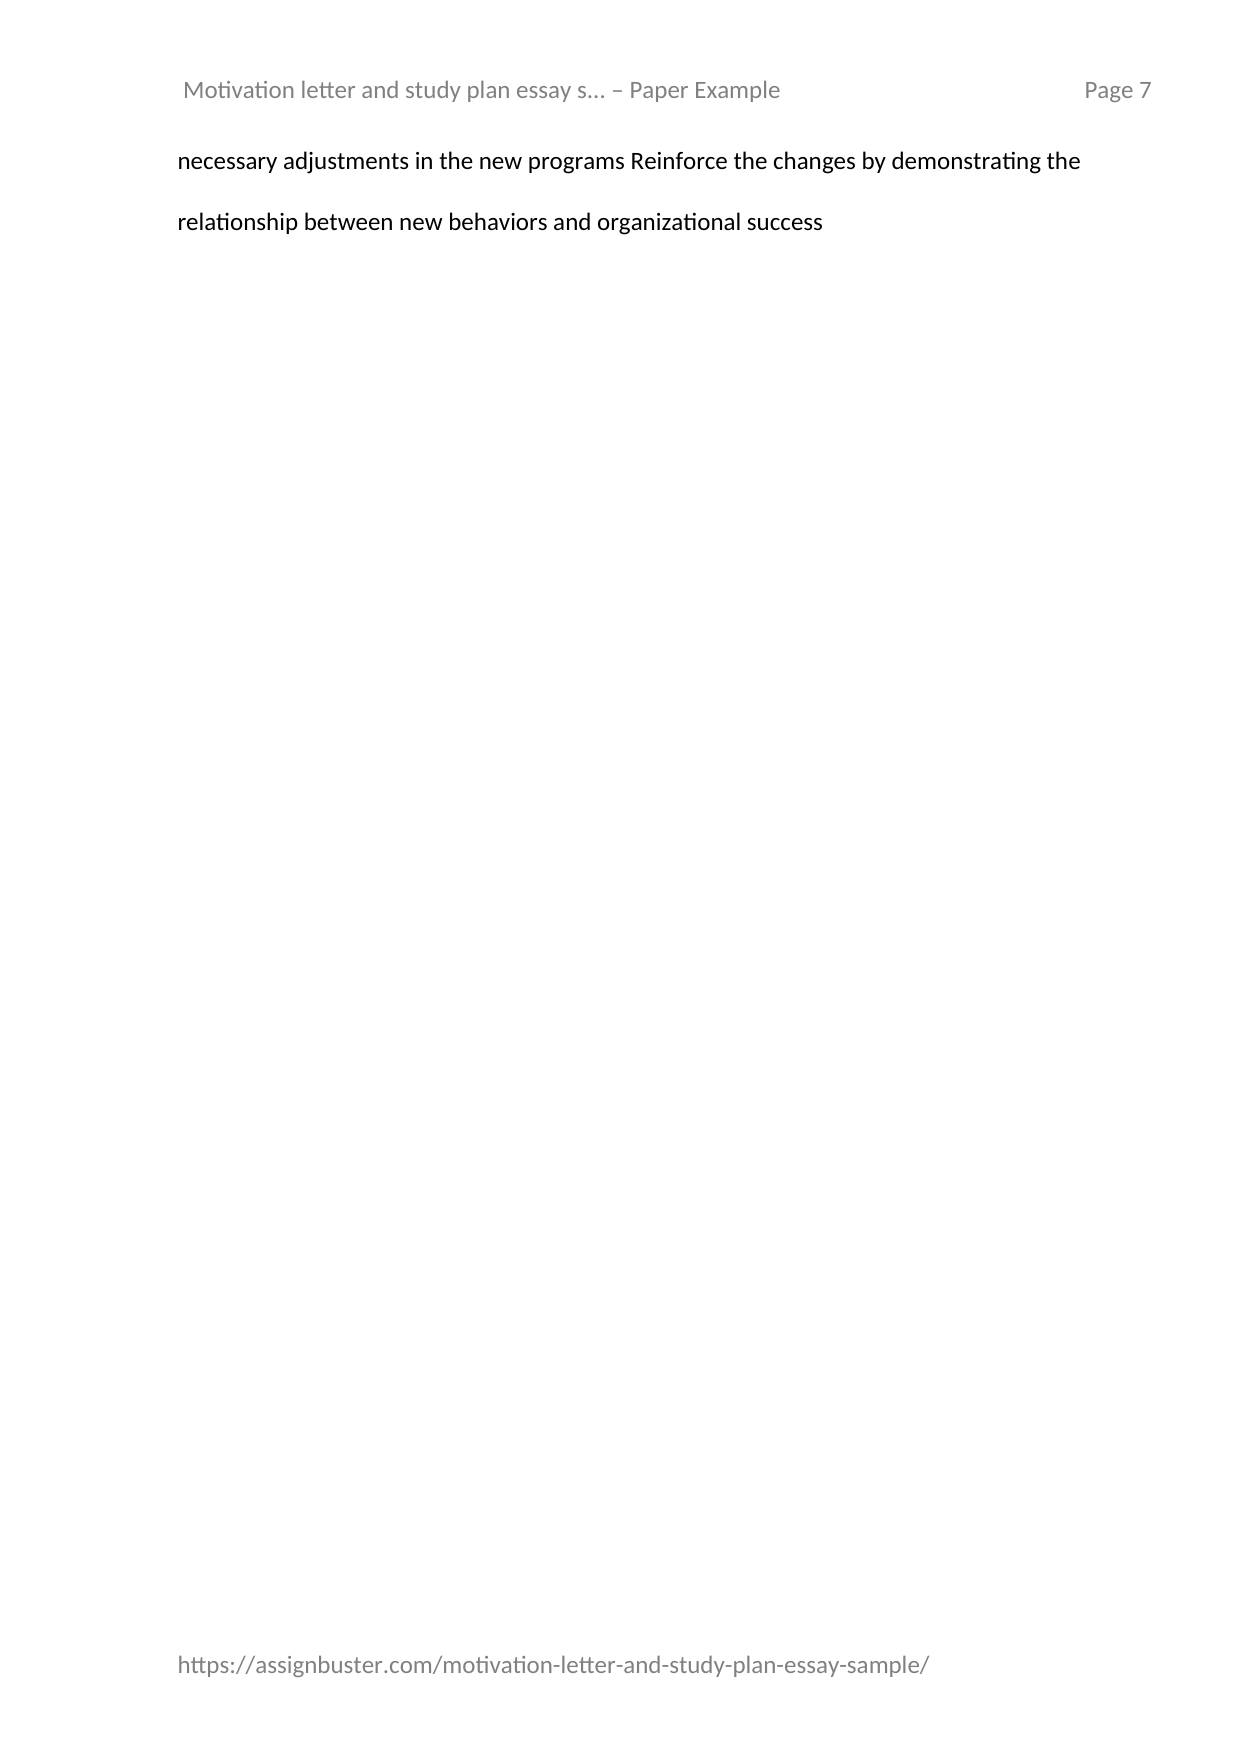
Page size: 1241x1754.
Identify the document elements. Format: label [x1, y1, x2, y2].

text [177, 145, 1152, 237]
